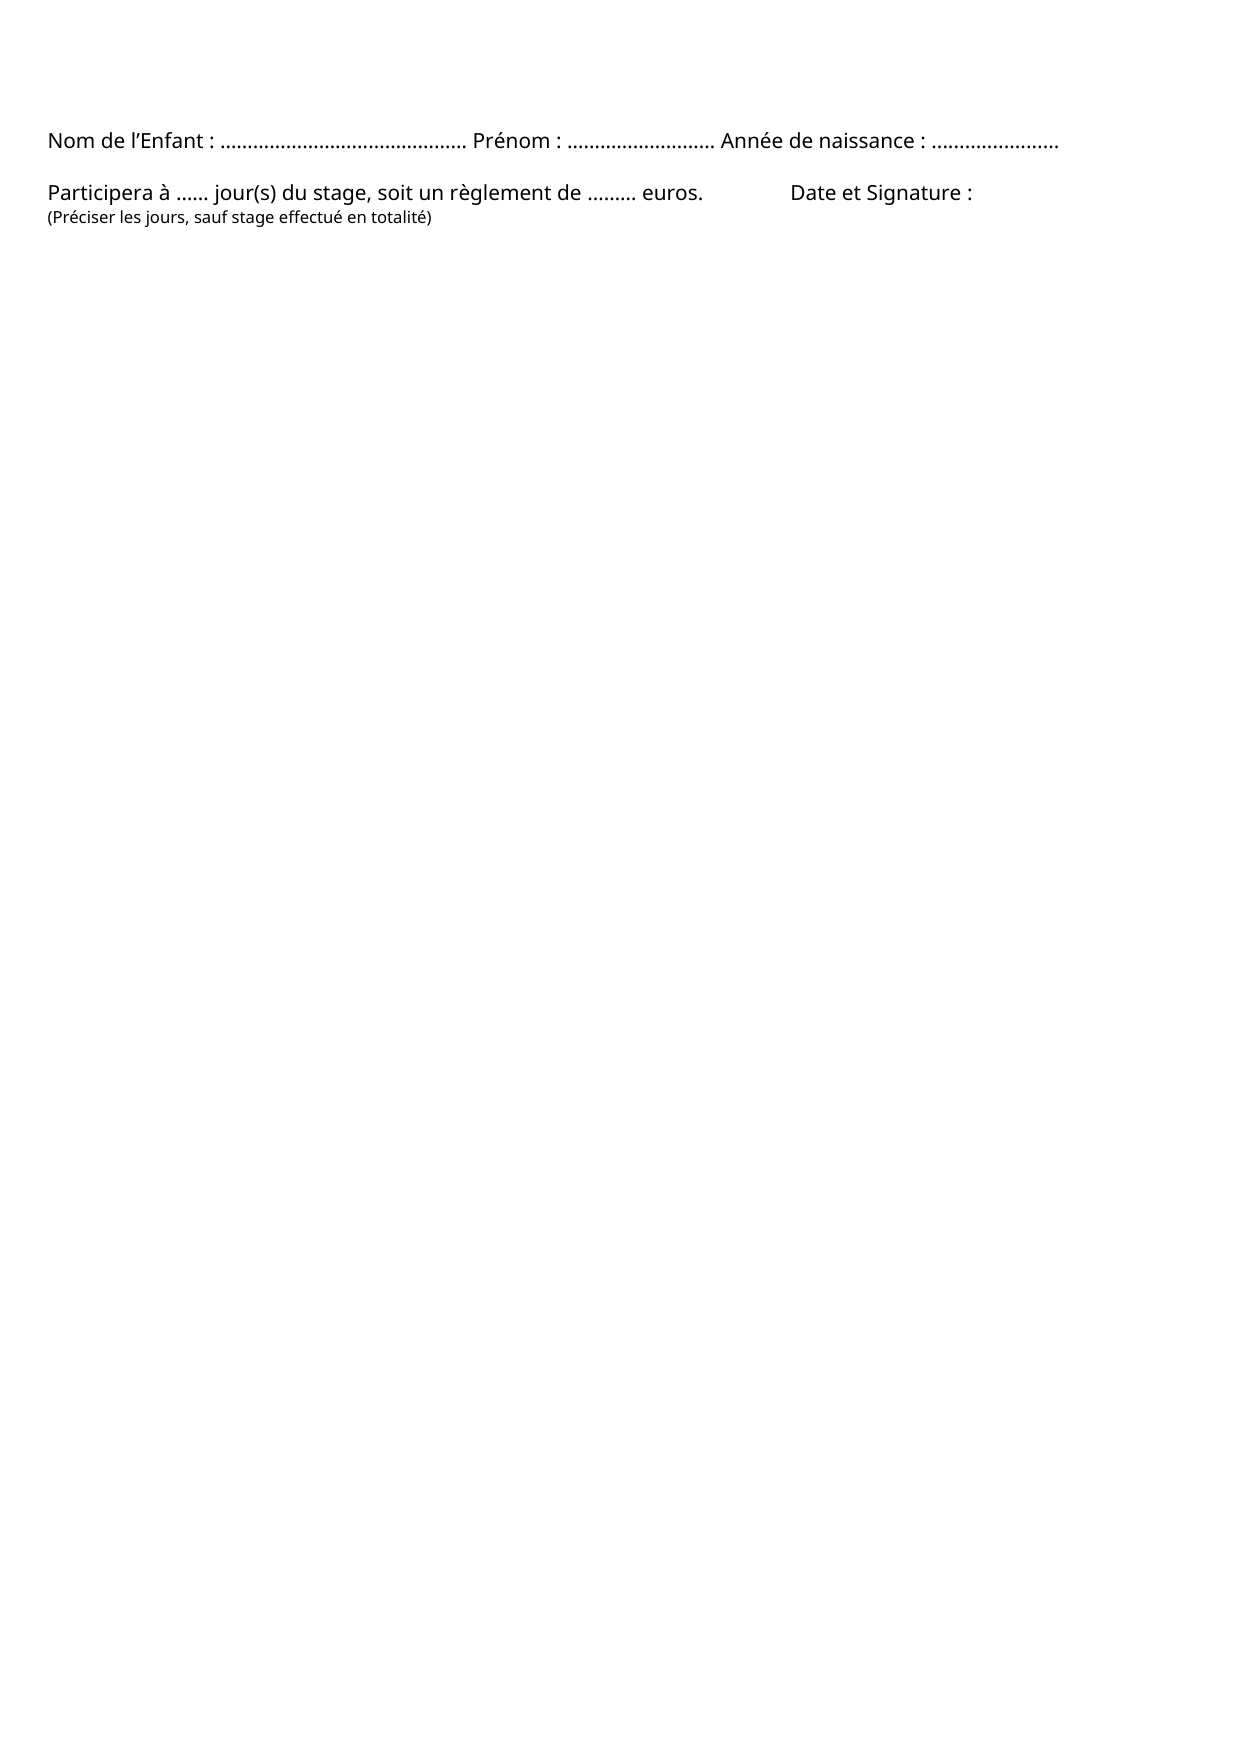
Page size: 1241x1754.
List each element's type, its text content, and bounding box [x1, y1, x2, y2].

text Participera à …… jour(s) du stage, soit un règlement de ……… euros. Date et Signature : [47, 178, 1193, 206]
text Nom de l’Enfant : ……………………………………… Prénom : ……………………… Année de naissance : ....................... [47, 127, 1193, 155]
text (Préciser les jours, sauf stage effectué en totalité) [47, 206, 1193, 229]
